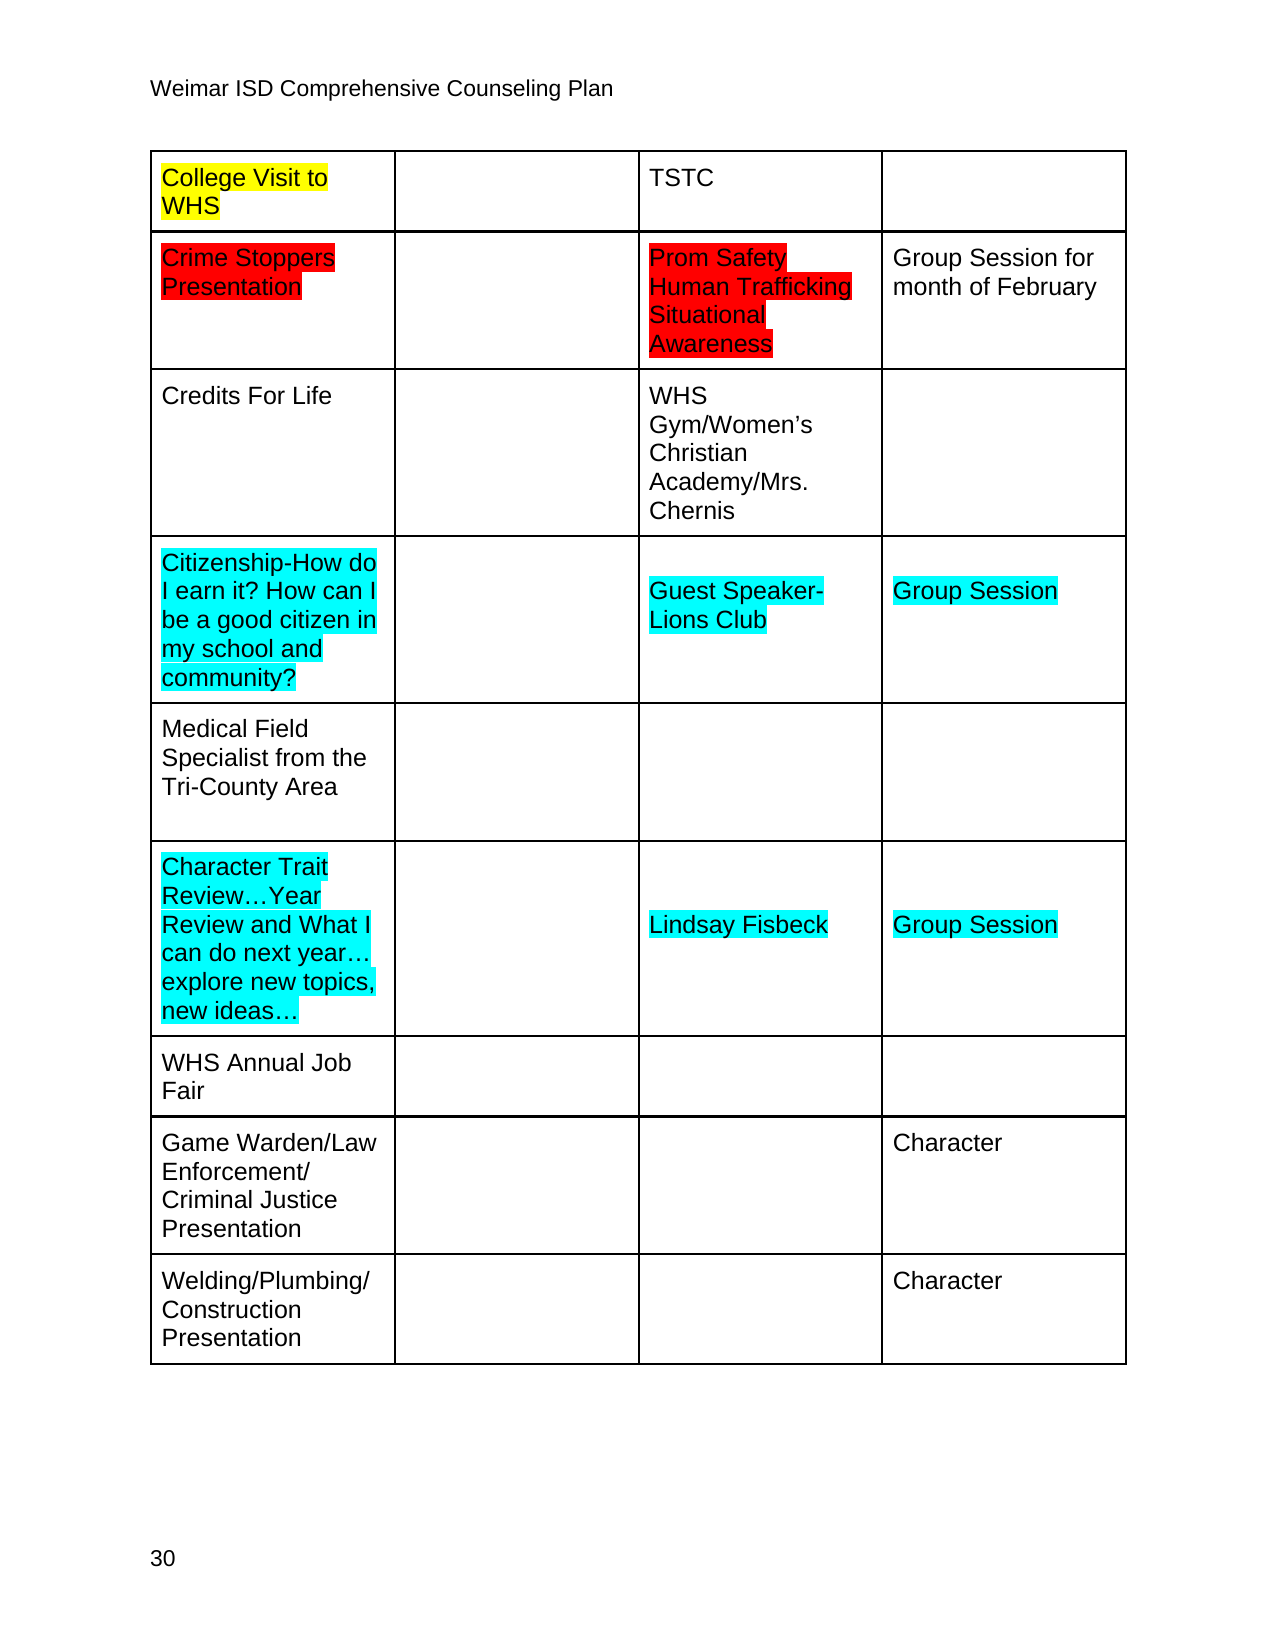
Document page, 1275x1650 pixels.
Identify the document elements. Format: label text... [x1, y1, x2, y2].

table_cell [640, 1118, 881, 1253]
table_cell Medical Field Specialist from the Tri-County Area [152, 704, 394, 839]
table_cell [640, 704, 881, 839]
table_cell [396, 233, 638, 368]
table_cell Welding/Plumbing/ Construction Presentation [152, 1255, 394, 1362]
table_cell [883, 152, 1125, 230]
table_cell WHS Annual Job Fair [152, 1037, 394, 1115]
table_cell [883, 704, 1125, 839]
table_cell [396, 152, 638, 230]
table_cell [883, 370, 1125, 535]
table_cell [396, 1118, 638, 1253]
table_cell Character [883, 1255, 1125, 1362]
table_cell [883, 1037, 1125, 1115]
table_cell [396, 537, 638, 702]
table_cell Group Session [883, 842, 1125, 1035]
table_cell Group Session [883, 537, 1125, 702]
table_cell Citizenship-How do I earn it? How can I be a good citizen in my school and community? [152, 537, 394, 702]
table_cell [396, 842, 638, 1035]
table_cell WHS Gym/Women’s Christian Academy/Mrs. Chernis [640, 370, 881, 535]
table_cell Guest Speaker-Lions Club [640, 537, 881, 702]
table_cell [396, 704, 638, 839]
table_cell [640, 1255, 881, 1362]
table_cell [640, 1037, 881, 1115]
table_cell [396, 370, 638, 535]
table_cell TSTC [640, 152, 881, 230]
table_cell Character Trait Review…Year Review and What I can do next year…explore new topics, new ideas… [152, 842, 394, 1035]
table_cell Prom Safety Human Trafficking Situational Awareness [640, 233, 881, 368]
table_cell [396, 1037, 638, 1115]
table_cell Lindsay Fisbeck [640, 842, 881, 1035]
table_cell Game Warden/Law Enforcement/ Criminal Justice Presentation [152, 1118, 394, 1253]
table_cell Credits For Life [152, 370, 394, 535]
table_cell Crime Stoppers Presentation [152, 233, 394, 368]
table_cell Character [883, 1118, 1125, 1253]
table_cell College Visit to WHS [152, 152, 394, 230]
table_cell [396, 1255, 638, 1362]
table_cell Group Session for month of February [883, 233, 1125, 368]
